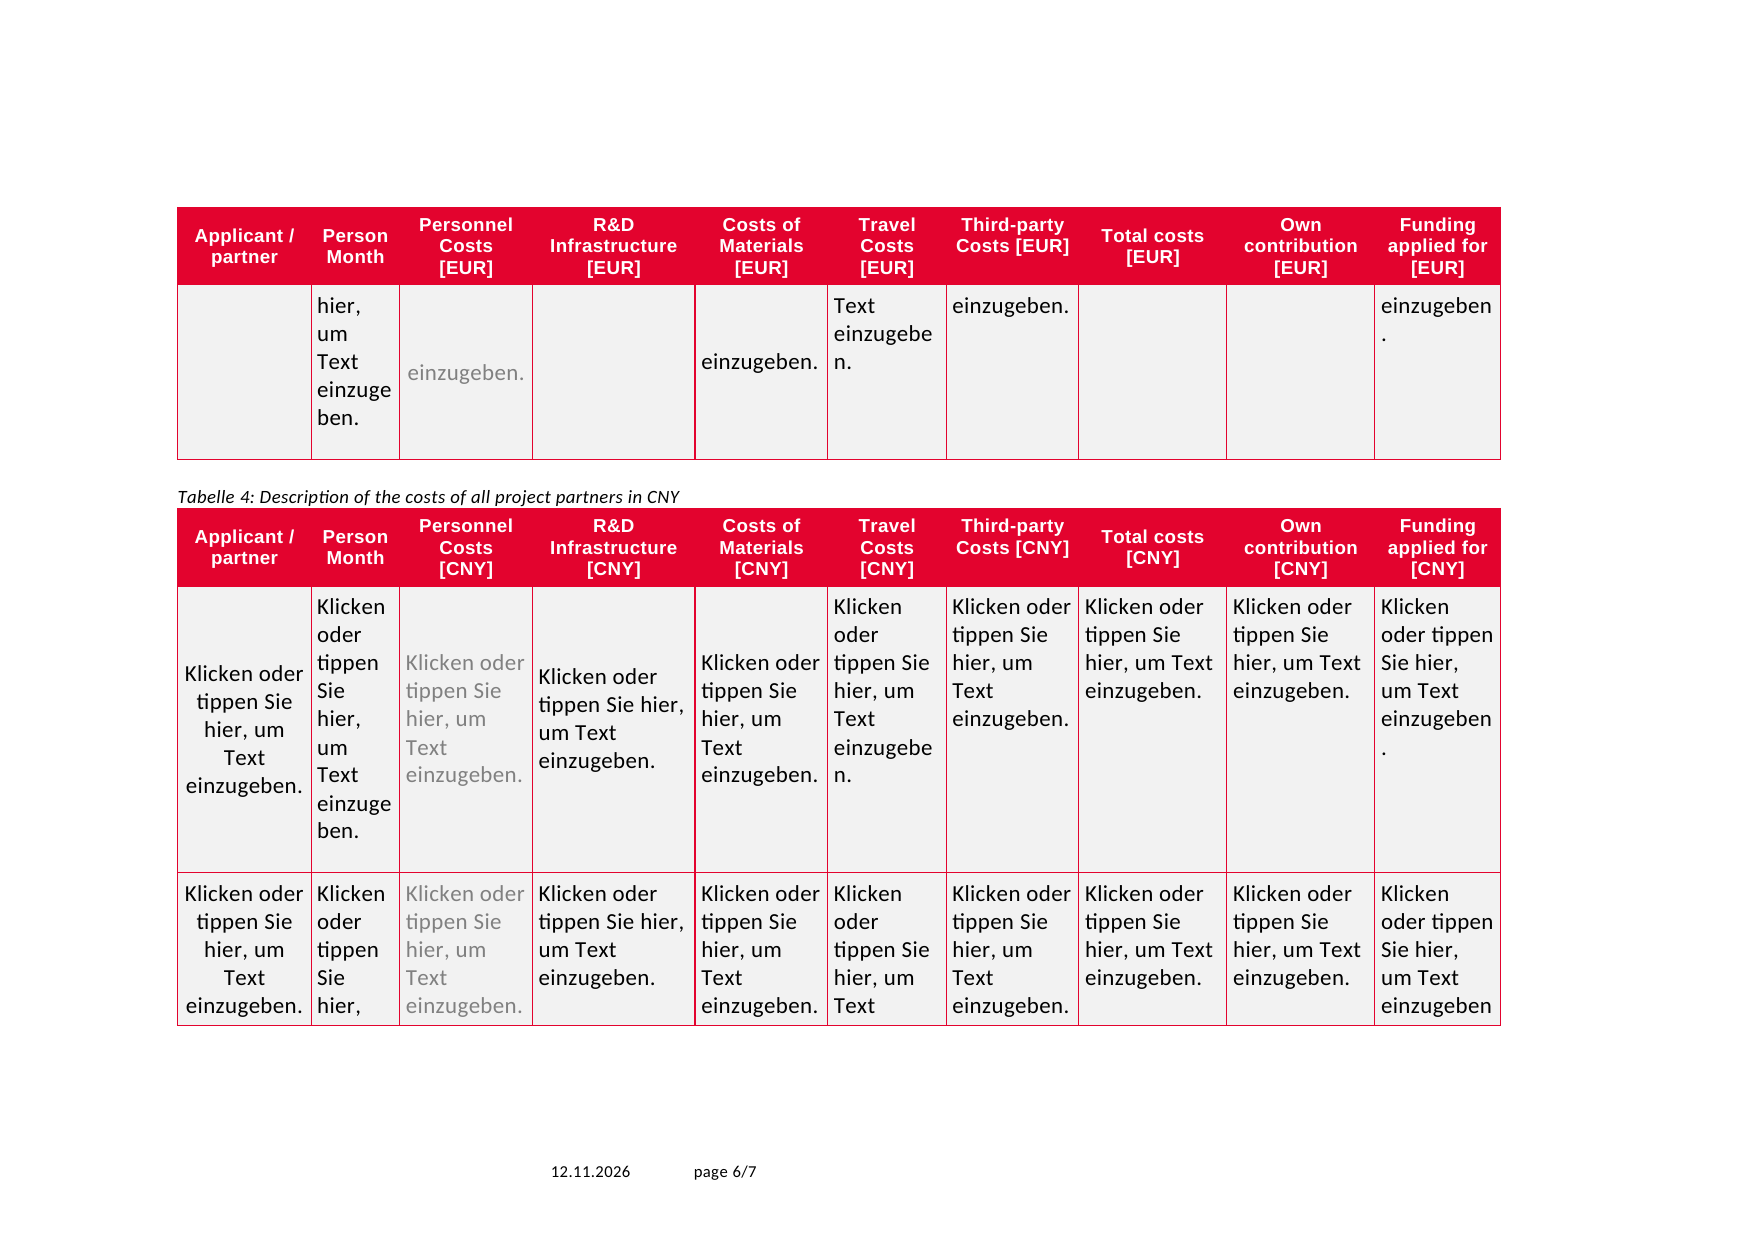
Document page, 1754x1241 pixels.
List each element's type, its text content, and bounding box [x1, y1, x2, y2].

table_header R&D Infrastructure [EUR] [533, 208, 694, 284]
table_header Third-party Costs [CNY] [947, 509, 1078, 586]
table_cell [533, 285, 694, 459]
table_cell [1227, 873, 1374, 1025]
table_header Person Month [312, 208, 399, 284]
table_cell [1375, 285, 1500, 459]
table_cell [696, 873, 827, 1025]
table_cell [400, 587, 532, 872]
table_header Own contribution [CNY] [1227, 509, 1374, 586]
table_cell SUM [178, 285, 311, 459]
table_cell [828, 873, 946, 1025]
table_header Person Month [312, 509, 399, 586]
table_cell [533, 873, 694, 1025]
table_header Total costs [EUR] [1079, 208, 1226, 284]
table_header R&D Infrastructure [CNY] [533, 509, 694, 586]
table_cell [1079, 285, 1226, 459]
table_cell [533, 587, 694, 872]
table_header Personnel Costs [EUR] [400, 208, 532, 284]
table_cell [828, 285, 946, 459]
table_cell [1375, 873, 1500, 1025]
table_header Applicant / partner [178, 509, 311, 586]
table_cell [696, 285, 827, 459]
table_cell [1227, 285, 1374, 459]
table_header Funding applied for [EUR] [1375, 208, 1500, 284]
table_cell [828, 587, 946, 872]
table_header Own contribution [EUR] [1227, 208, 1374, 284]
table_header Personnel Costs [CNY] [400, 509, 532, 586]
table_header Costs of Materials [EUR] [696, 208, 827, 284]
table_header Total costs [CNY] [1079, 509, 1226, 586]
table_cell [947, 587, 1078, 872]
table_header Costs of Materials [CNY] [696, 509, 827, 586]
table_cell [947, 873, 1078, 1025]
table_cell [312, 285, 399, 459]
table_header Travel Costs [EUR] [828, 208, 946, 284]
table_cell [947, 285, 1078, 459]
table_cell [696, 587, 827, 872]
table_cell [400, 285, 532, 459]
table_header Travel Costs [CNY] [828, 509, 946, 586]
table_cell [1375, 587, 1500, 872]
table_cell [312, 587, 399, 872]
table_cell [1227, 587, 1374, 872]
table_cell [312, 873, 399, 1025]
table_header Funding applied for [CNY] [1375, 509, 1500, 586]
table_header Applicant / partner [178, 208, 311, 284]
table_header Third-party Costs [EUR] [947, 208, 1078, 284]
table_cell [1079, 873, 1226, 1025]
table_cell [400, 873, 532, 1025]
text Tabelle 4: Description of the costs of all project partners in CNY [177, 485, 1500, 508]
table_cell [1079, 587, 1226, 872]
